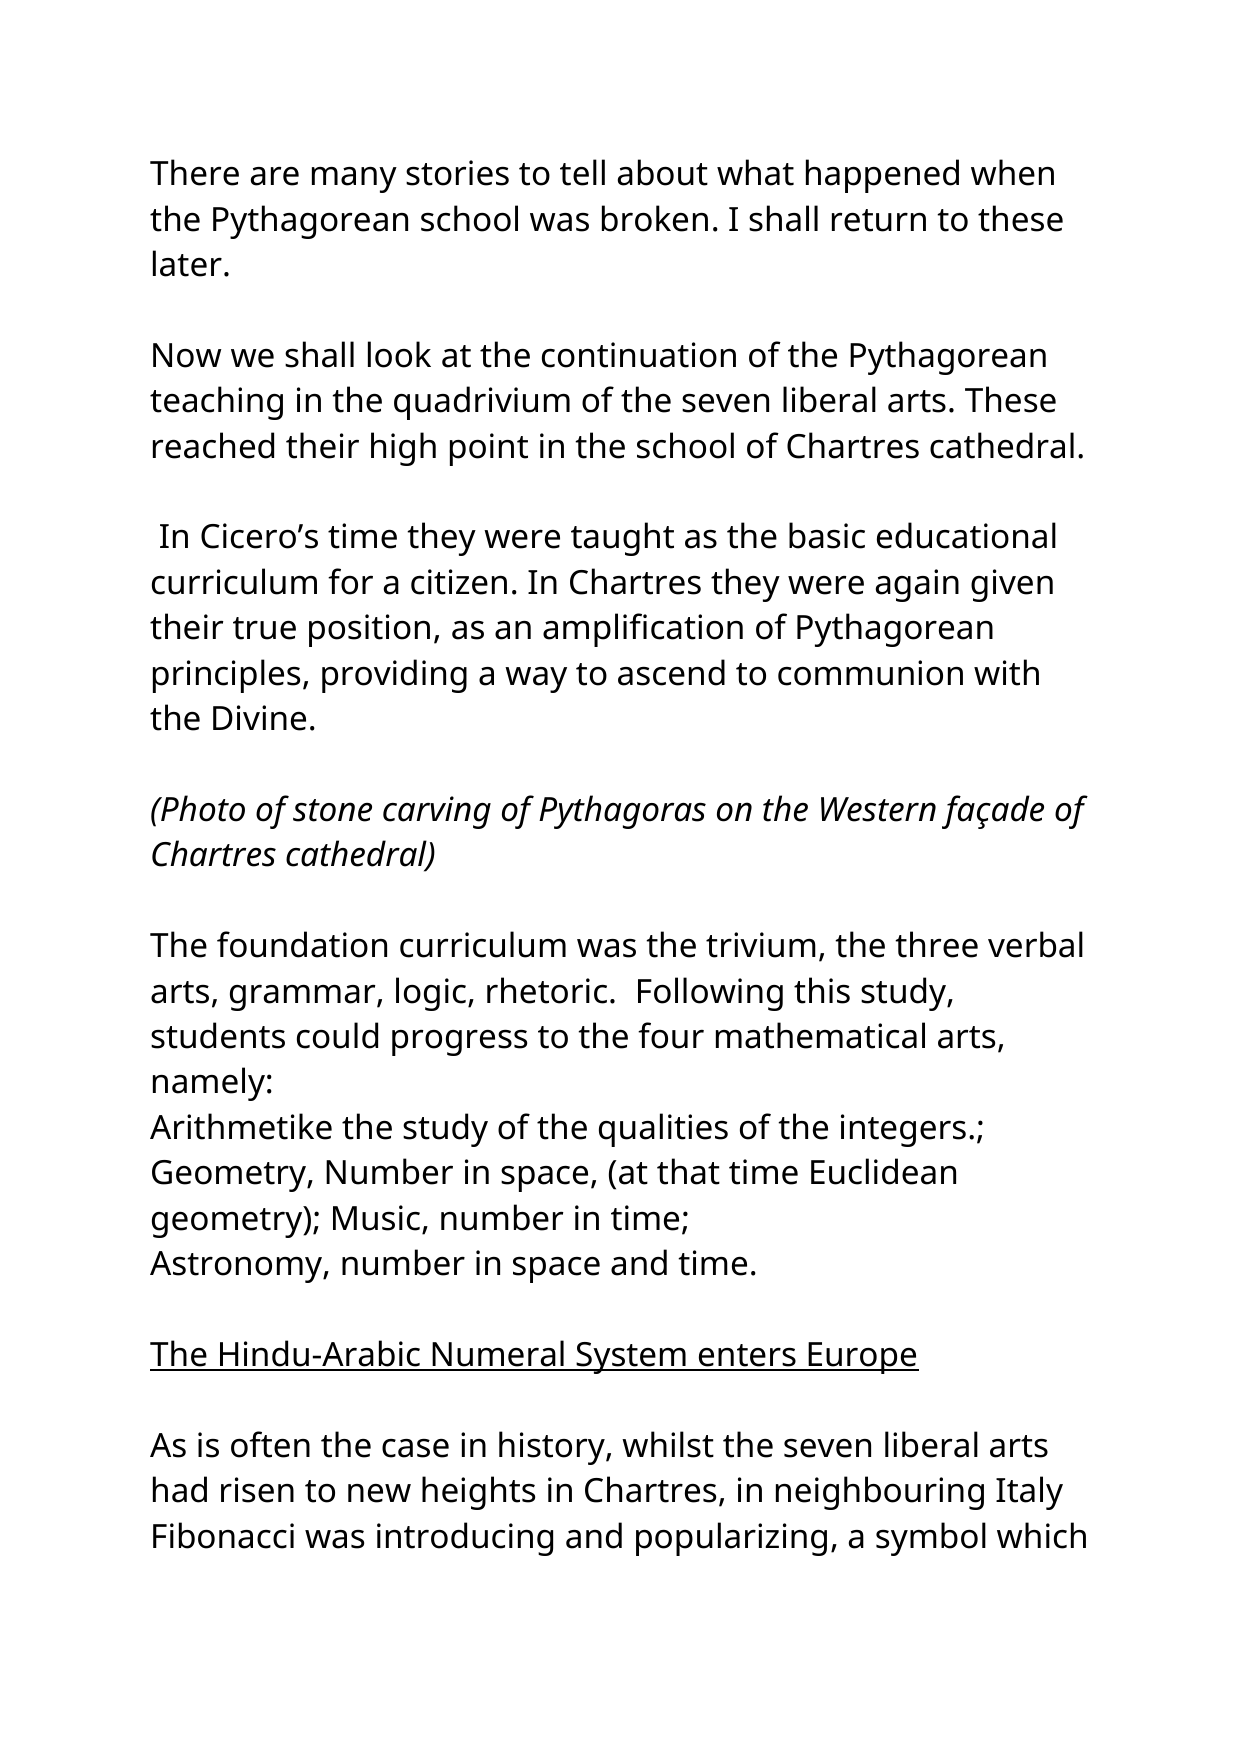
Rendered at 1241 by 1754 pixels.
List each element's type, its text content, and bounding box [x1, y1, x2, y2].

text Arithmetike the study of the qualities of the integers.; [150, 1104, 1090, 1149]
text In Cicero’s time they were taught as the basic educational curriculum for a citizen. In Chartres they were again given their true position, as an amplification of Pythagorean principles, providing a way to ascend to communion with the Divine. [150, 513, 1090, 740]
text The foundation curriculum was the trivium, the three verbal arts, grammar, logic, rhetoric. Following this study, students could progress to the four mathematical arts, namely: [150, 922, 1090, 1104]
text (Photo of stone carving of Pythagoras on the Western façade of Chartres cathedral) [150, 786, 1090, 877]
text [150, 1422, 1090, 1558]
text The Hindu-Arabic Numeral System enters Europe [150, 1331, 1090, 1376]
text Now we shall look at the continuation of the Pythagorean teaching in the quadrivium of the seven liberal arts. These reached their high point in the school of Chartres cathedral. [150, 332, 1090, 468]
text Geometry, Number in space, (at that time Euclidean geometry); Music, number in time; [150, 1149, 1090, 1240]
text Astronomy, number in space and time. [150, 1240, 1090, 1285]
text There are many stories to tell about what happened when the Pythagorean school was broken. I shall return to these later. [150, 150, 1090, 286]
